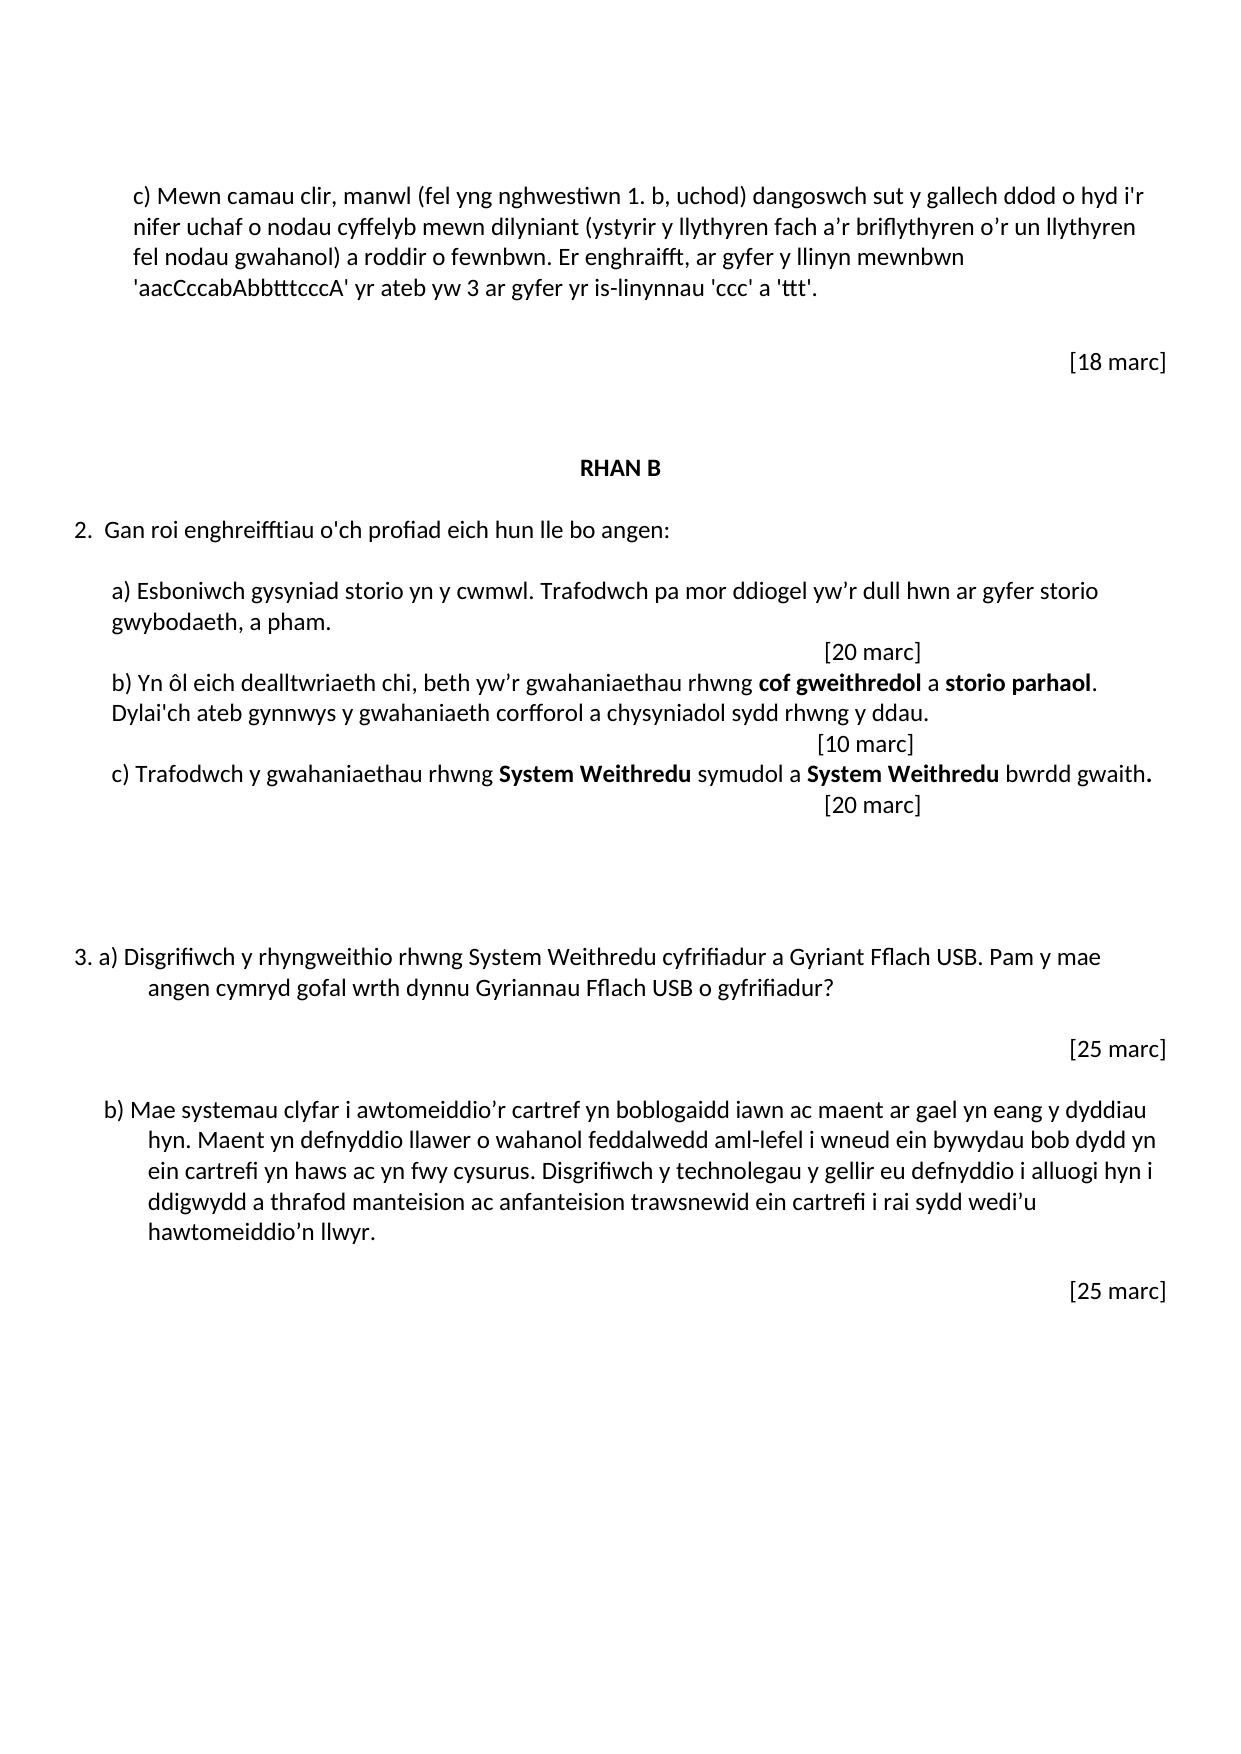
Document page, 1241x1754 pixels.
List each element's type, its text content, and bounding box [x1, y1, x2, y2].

subtitle ⁠RHAN B [74, 450, 1167, 484]
text [25 marc] [103, 1033, 1167, 1064]
text 2. Gan roi enghreifftiau o'ch profiad eich hun lle bo angen: [74, 514, 1167, 545]
text c) Mewn camau clir, manwl (fel yng nghwestiwn 1. b, uchod) dangoswch sut y gallech ddod o hyd i'r nifer uchaf o nodau cyffelyb mewn dilyniant (ystyrir y llythyren fach a’r briflythyren o’r un llythyren fel nodau gwahanol) a roddir o fewnbwn. Er enghraifft, ar gyfer y llinyn mewnbwn 'aacCccabAbbtttcccA' yr ateb yw 3 ar gyfer yr is-linynnau 'ccc' a 'ttt'. [133, 181, 1167, 303]
text a) Esboniwch gysyniad storio yn y cwmwl. Trafodwch pa mor ddiogel yw’r dull hwn ar gyfer storio gwybodaeth, a pham. [20 marc] [111, 575, 1167, 667]
text b) Yn ôl eich dealltwriaeth chi, beth yw’r gwahaniaethau rhwng cof gweithredol a storio parhaol. Dylai'ch ateb gynnwys y gwahaniaeth corfforol a chysyniadol sydd rhwng y ddau. [10 marc] [111, 667, 1167, 758]
text [25 marc] [103, 1276, 1167, 1306]
text b) Mae systemau clyfar i awtomeiddio’r cartref yn boblogaidd iawn ac maent ar gael yn eang y dyddiau hyn. Maent yn defnyddio llawer o wahanol feddalwedd aml-lefel i wneud ein bywydau bob dydd yn ein cartrefi yn haws ac yn fwy cysurus. Disgrifiwch y technolegau y gellir eu defnyddio i alluogi hyn i ddigwydd a thrafod manteision ac anfanteision trawsnewid ein cartrefi i rai sydd wedi’u hawtomeiddio’n llwyr. [103, 1094, 1167, 1247]
text [18 marc] [103, 346, 1167, 376]
text c) Trafodwch y gwahaniaethau rhwng System Weithredu symudol a System Weithredu bwrdd gwaith. [20 marc] [111, 758, 1167, 819]
text 3. a) Disgrifiwch y rhyngweithio rhwng System Weithredu cyfrifiadur a Gyriant Fflach USB. Pam y mae angen cymryd gofal wrth dynnu Gyriannau Fflach USB o gyfrifiadur? [74, 942, 1167, 1003]
